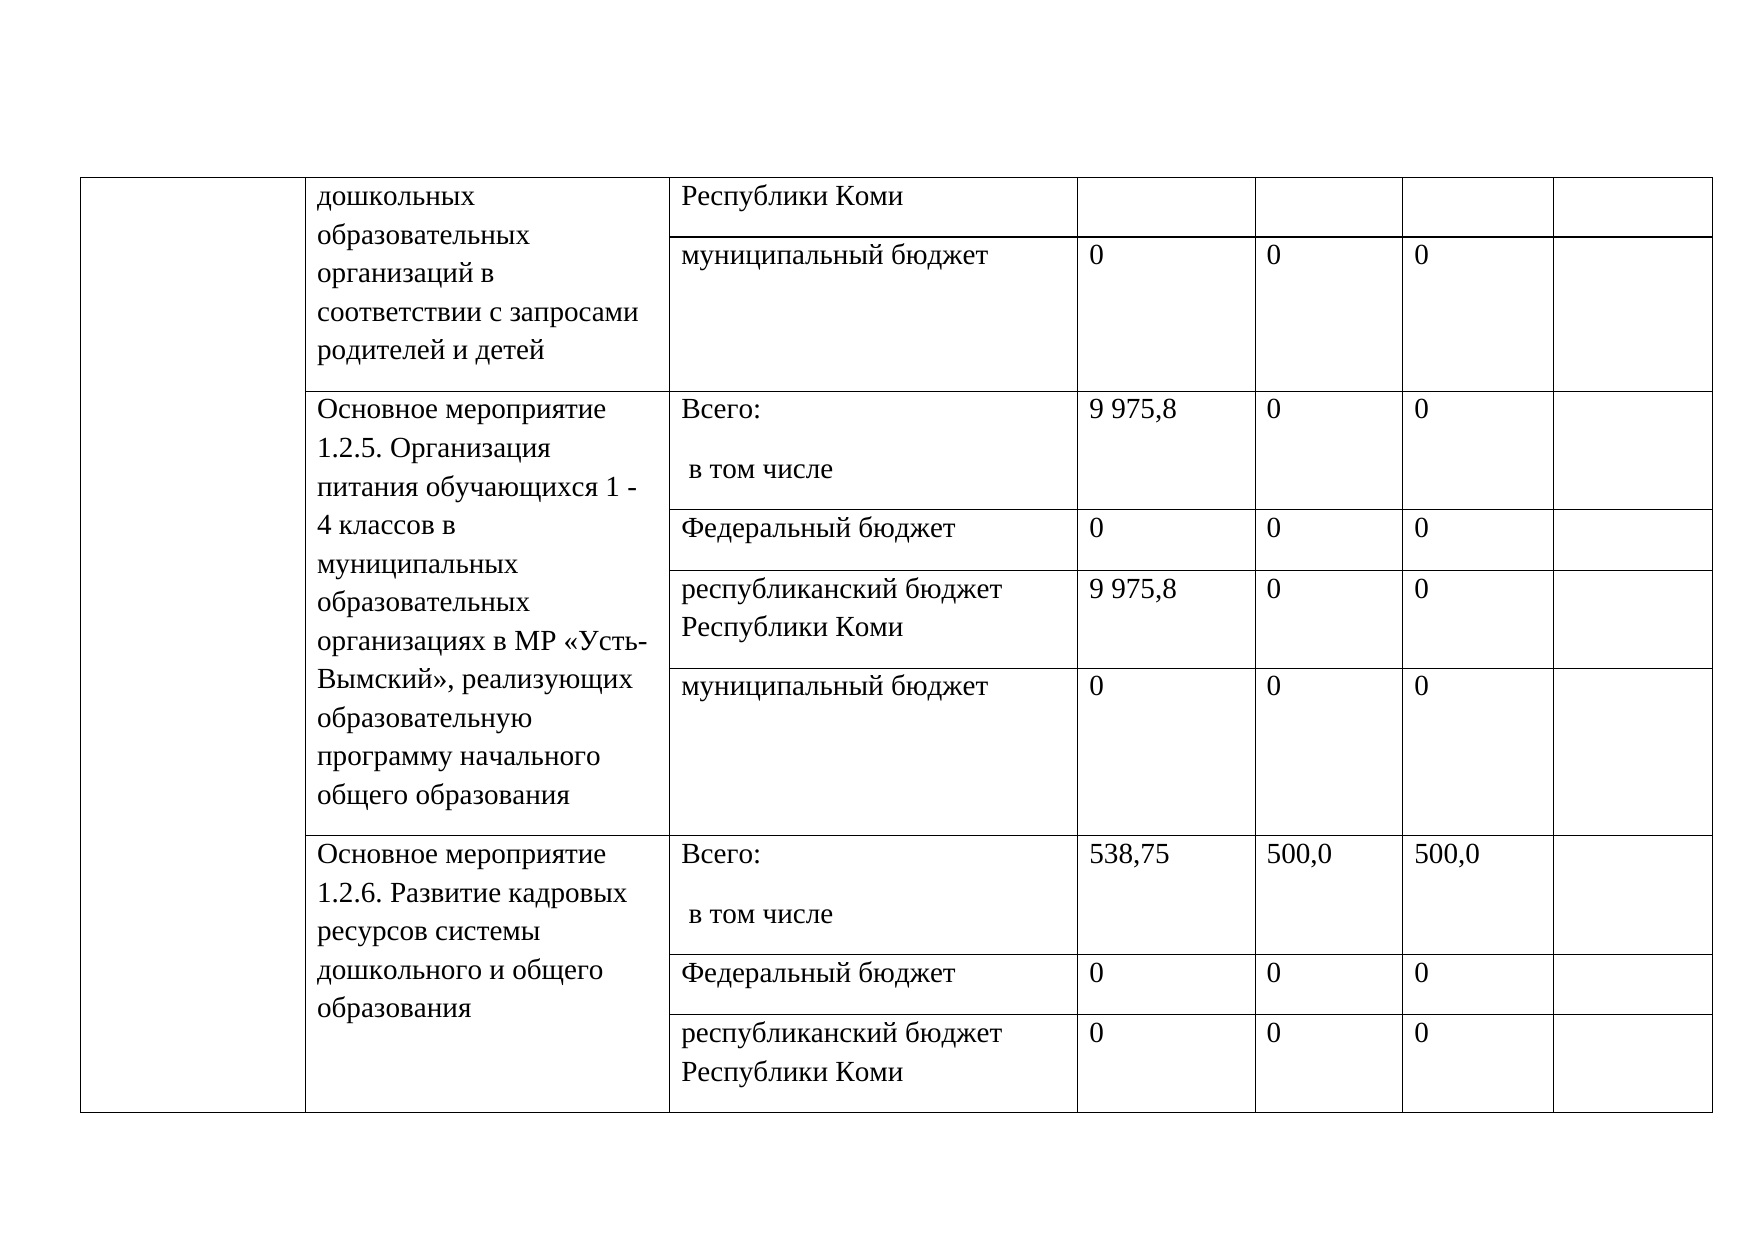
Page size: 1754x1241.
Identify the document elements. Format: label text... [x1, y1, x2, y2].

table_cell [1554, 238, 1712, 391]
table_cell 0 [1403, 392, 1553, 509]
table_cell муниципальный бюджет [670, 669, 1077, 835]
table_cell Федеральный бюджет [670, 955, 1077, 1014]
table_cell 0 [1403, 669, 1553, 835]
table_cell [1554, 1015, 1712, 1112]
table_cell 0 [1256, 178, 1402, 236]
table_cell 0 [1403, 1015, 1553, 1112]
table_cell 500,0 [1256, 836, 1402, 954]
table_cell [1554, 178, 1712, 236]
table_cell [1554, 955, 1712, 1014]
table_cell 0 [1403, 238, 1553, 391]
table_cell 0 [1256, 510, 1402, 570]
table_cell республиканский бюджет Республики Коми [670, 571, 1077, 667]
table_cell 0 [1403, 178, 1553, 236]
table_cell [1554, 392, 1712, 509]
table_cell 0 [1078, 1015, 1255, 1112]
table_cell 0 [1403, 510, 1553, 570]
table_cell 0 [1403, 571, 1553, 667]
table_cell Федеральный бюджет [670, 510, 1077, 570]
table_cell 0 [1256, 1015, 1402, 1112]
table_cell 0 [1078, 955, 1255, 1014]
table_cell [1554, 669, 1712, 835]
table_cell 0 [1256, 955, 1402, 1014]
table_cell 0 [1078, 510, 1255, 570]
table_cell [1554, 510, 1712, 570]
table_cell [1554, 836, 1712, 954]
table_cell 0 [1078, 669, 1255, 835]
table_cell 0 [1403, 955, 1553, 1014]
table_cell Всего: в том числе [670, 836, 1077, 954]
table_cell 0 [1256, 238, 1402, 391]
table_cell Всего: в том числе [670, 392, 1077, 509]
table_cell 0 [1256, 669, 1402, 835]
table_cell 0 [1078, 238, 1255, 391]
table_cell республиканский бюджет Республики Коми [670, 1015, 1077, 1112]
table_cell Основное мероприятие 1.2.6. Развитие кадровых ресурсов системы дошкольного и общего образования [306, 836, 669, 1112]
table_cell 9 975,8 [1078, 571, 1255, 667]
table_cell 0 [1256, 392, 1402, 509]
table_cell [670, 178, 1077, 236]
table_cell 0 [1256, 571, 1402, 667]
table_cell 500,0 [1403, 836, 1553, 954]
table_cell 538,75 [1078, 836, 1255, 954]
table_cell муниципальный бюджет [670, 238, 1077, 391]
table_cell [1554, 571, 1712, 667]
table_cell 0 [1078, 178, 1255, 236]
table_cell Основное мероприятие 1.2.5. Организация питания обучающихся 1 - 4 классов в муниципальных образовательных организациях в МР «Усть-Вымский», реализующих образовательную программу начального общего образования [306, 392, 669, 835]
table_cell 9 975,8 [1078, 392, 1255, 509]
